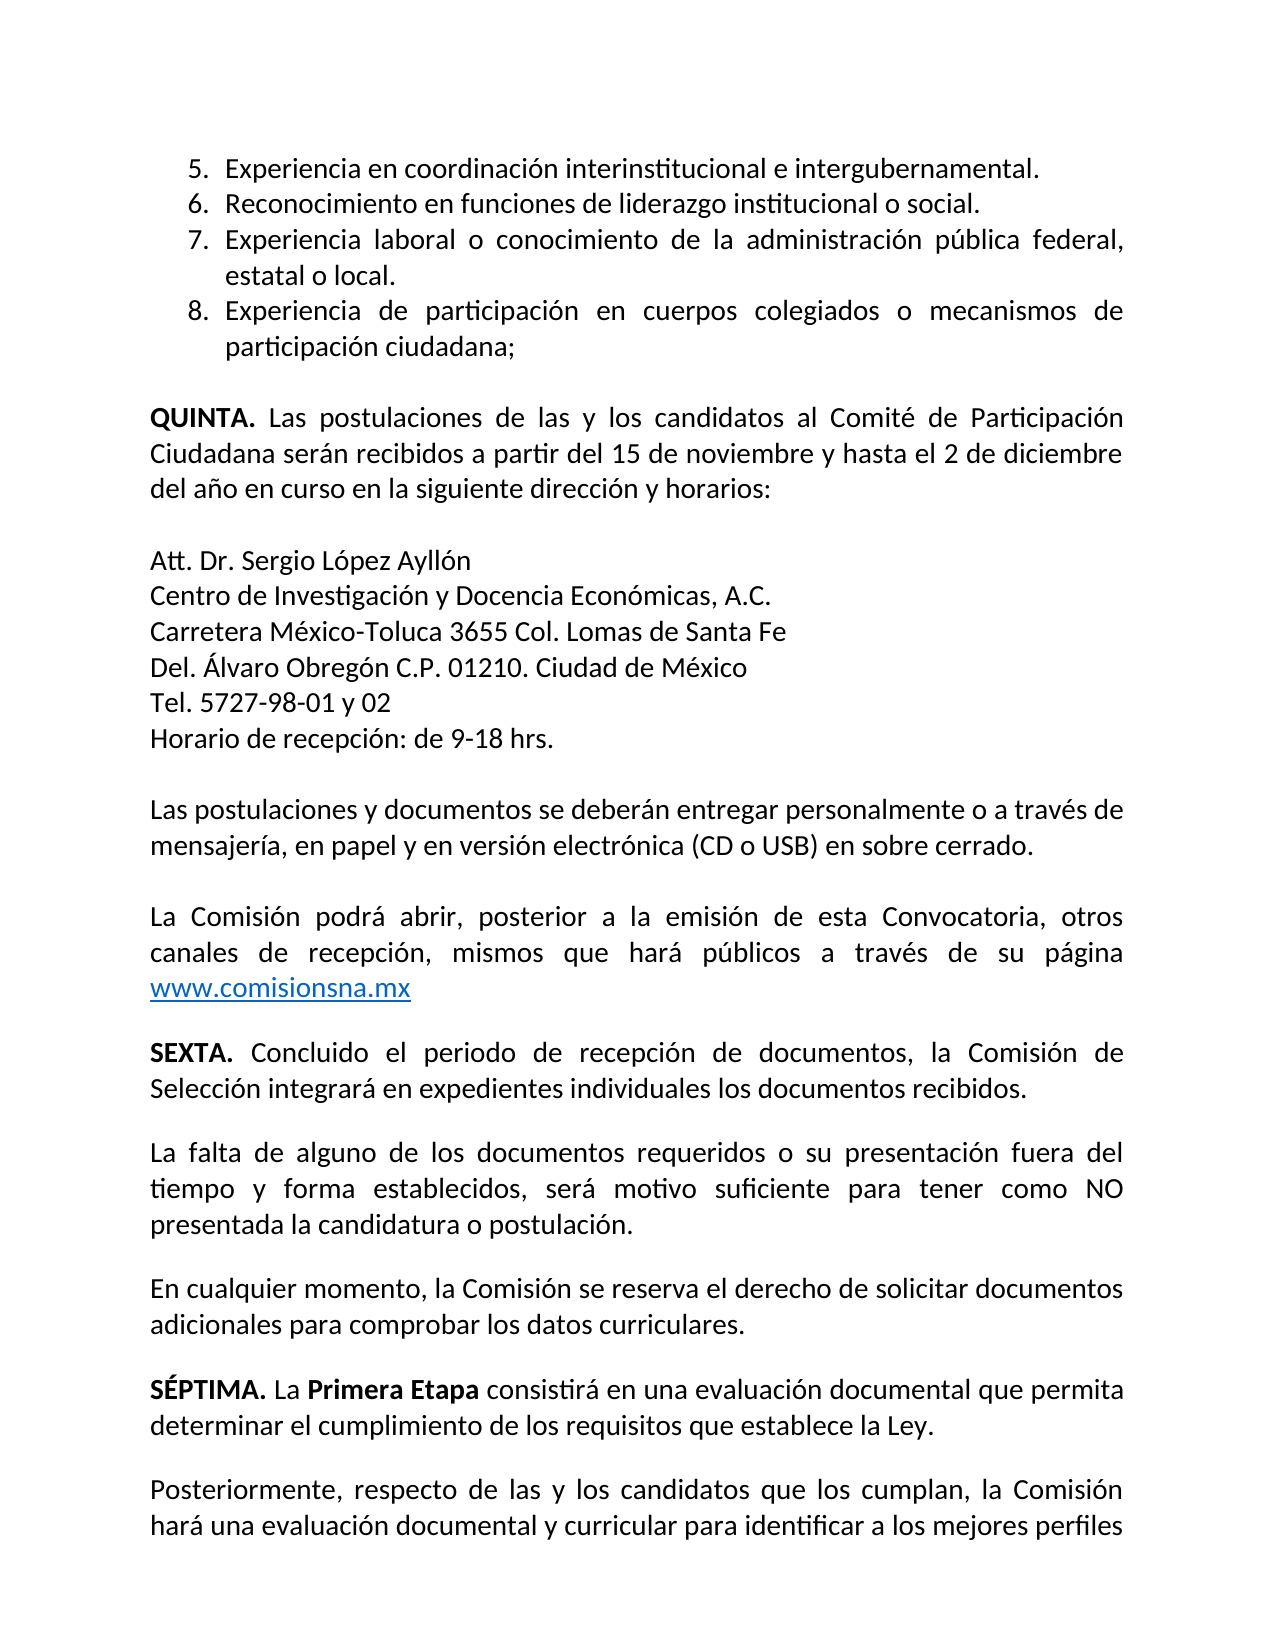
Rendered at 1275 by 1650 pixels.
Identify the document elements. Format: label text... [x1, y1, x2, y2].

list Reconocimiento en funciones de liderazgo institucional o social. [187, 186, 1125, 221]
text Las postulaciones y documentos se deberán entregar personalmente o a través de mensajería, en papel y en versión electrónica (CD o USB) en sobre cerrado. [150, 791, 1125, 862]
list Experiencia laboral o conocimiento de la administración pública federal, estatal o local. [187, 221, 1125, 292]
text SÉPTIMA. La Primera Etapa consistirá en una evaluación documental que permita determinar el cumplimiento de los requisitos que establece la Ley. [150, 1371, 1125, 1442]
text La Comisión podrá abrir, posterior a la emisión de esta Convocatoria, otros canales de recepción, mismos que hará públicos a través de su página www.comisionsna.mx [150, 898, 1125, 1005]
list Experiencia en coordinación interinstitucional e intergubernamental. [187, 150, 1125, 186]
text Carretera México-Toluca 3655 Col. Lomas de Santa Fe [150, 613, 1125, 649]
text La falta de alguno de los documentos requeridos o su presentación fuera del tiempo y forma establecidos, será motivo suficiente para tener como NO presentada la candidatura o postulación. [150, 1134, 1125, 1241]
text SEXTA. Concluido el periodo de recepción de documentos, la Comisión de Selección integrará en expedientes individuales los documentos recibidos. [150, 1034, 1125, 1105]
text Att. Dr. Sergio López Ayllón [150, 542, 1125, 577]
text Horario de recepción: de 9-18 hrs. [150, 720, 1125, 756]
text En cualquier momento, la Comisión se reserva el derecho de solicitar documentos adicionales para comprobar los datos curriculares. [150, 1271, 1125, 1342]
text Tel. 5727-98-01 y 02 [150, 684, 1125, 720]
text QUINTA. Las postulaciones de las y los candidatos al Comité de Participación Ciudadana serán recibidos a partir del 15 de noviembre y hasta el 2 de diciembre del año en curso en la siguiente dirección y horarios: [150, 399, 1125, 506]
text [150, 1471, 1125, 1543]
text Del. Álvaro Obregón C.P. 01210. Ciudad de México [150, 649, 1125, 684]
list Experiencia de participación en cuerpos colegiados o mecanismos de participación ciudadana; [187, 292, 1125, 364]
text Centro de Investigación y Docencia Económicas, A.C. [150, 577, 1125, 613]
